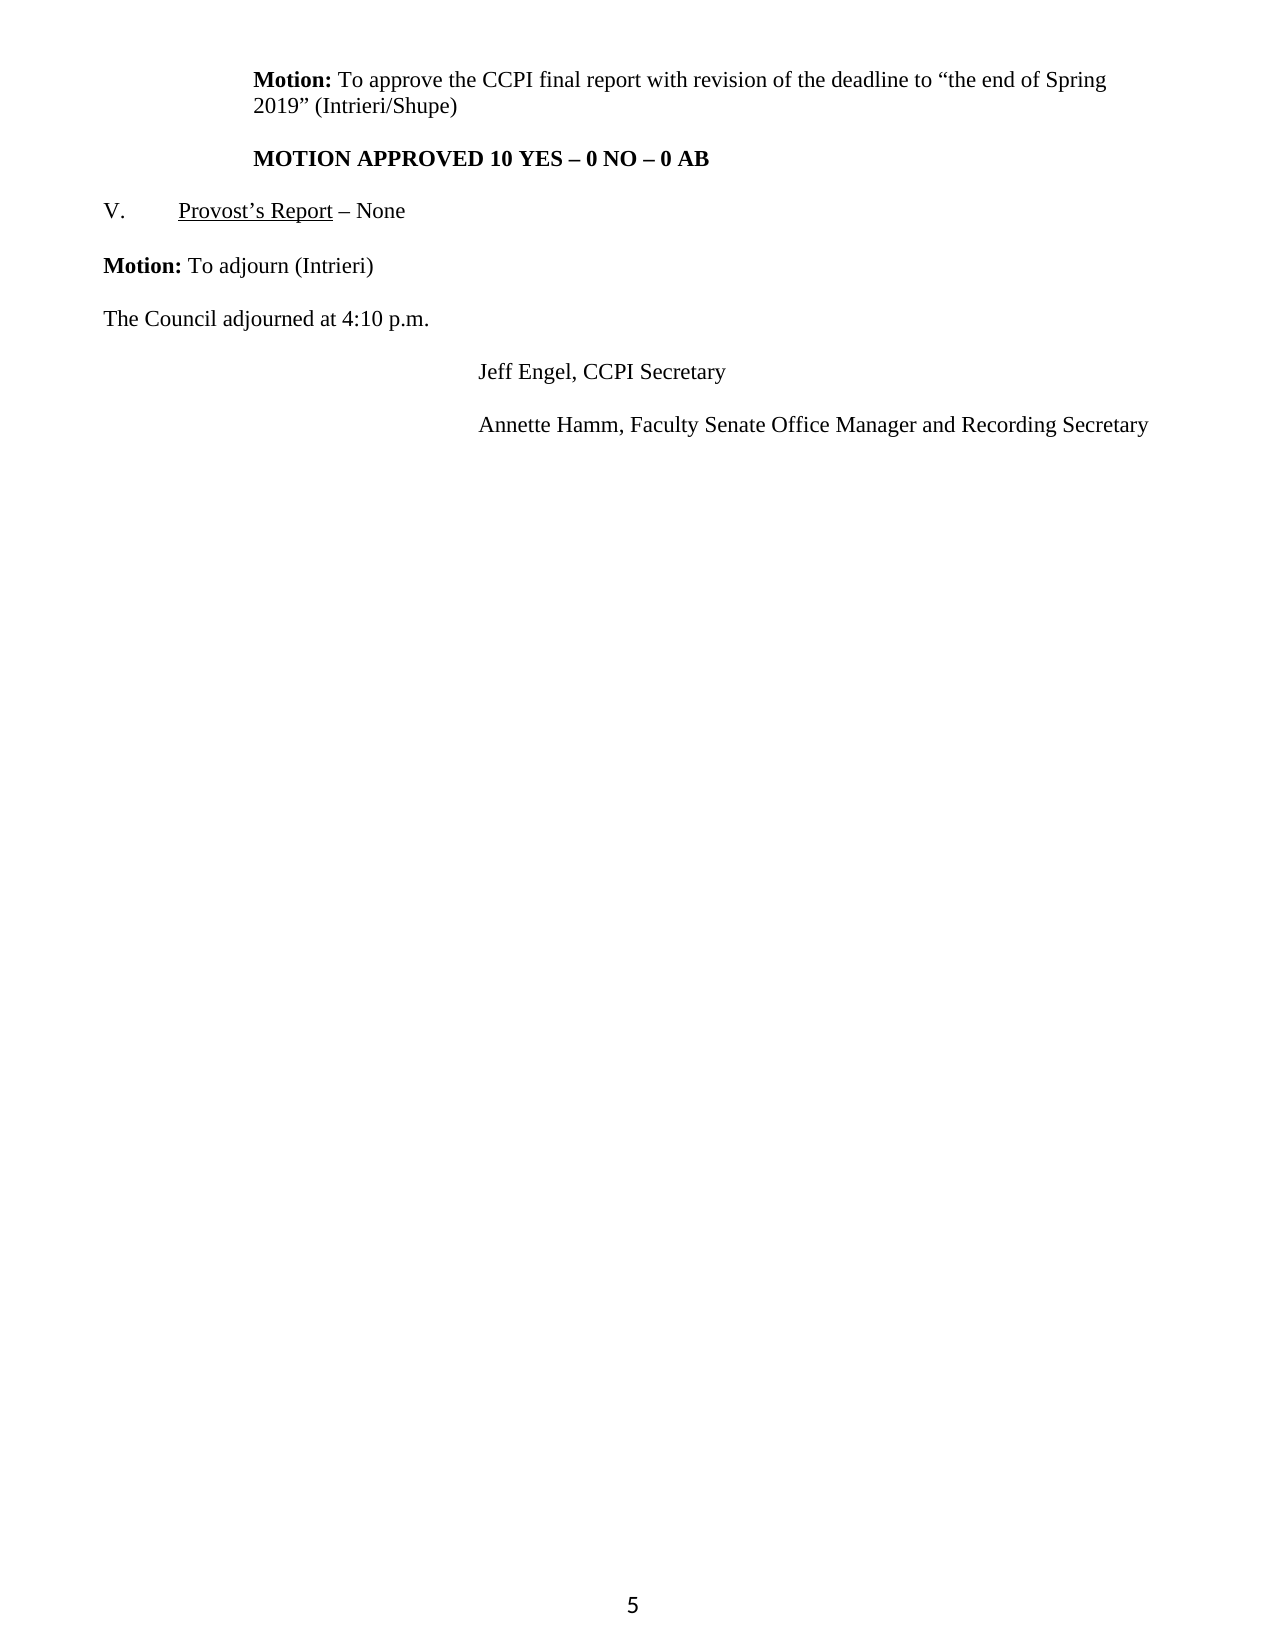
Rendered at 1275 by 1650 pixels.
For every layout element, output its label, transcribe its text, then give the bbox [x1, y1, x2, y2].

list Jeff Engel, CCPI Secretary [208, 358, 1162, 384]
list Motion: To approve the CCPI final report with revision of the deadline to “the end of Spring 2019” (Intrieri/Shupe) [178, 66, 1162, 118]
list Annette Hamm, Faculty Senate Office Manager and Recording Secretary [208, 411, 1162, 437]
text V. Provost’s Report – None [103, 197, 1162, 224]
text The Council adjourned at 4:10 p.m. [103, 305, 1162, 332]
text Motion: To adjourn (Intrieri) [103, 252, 1162, 279]
list MOTION APPROVED 10 YES – 0 NO – 0 AB [178, 145, 1162, 171]
